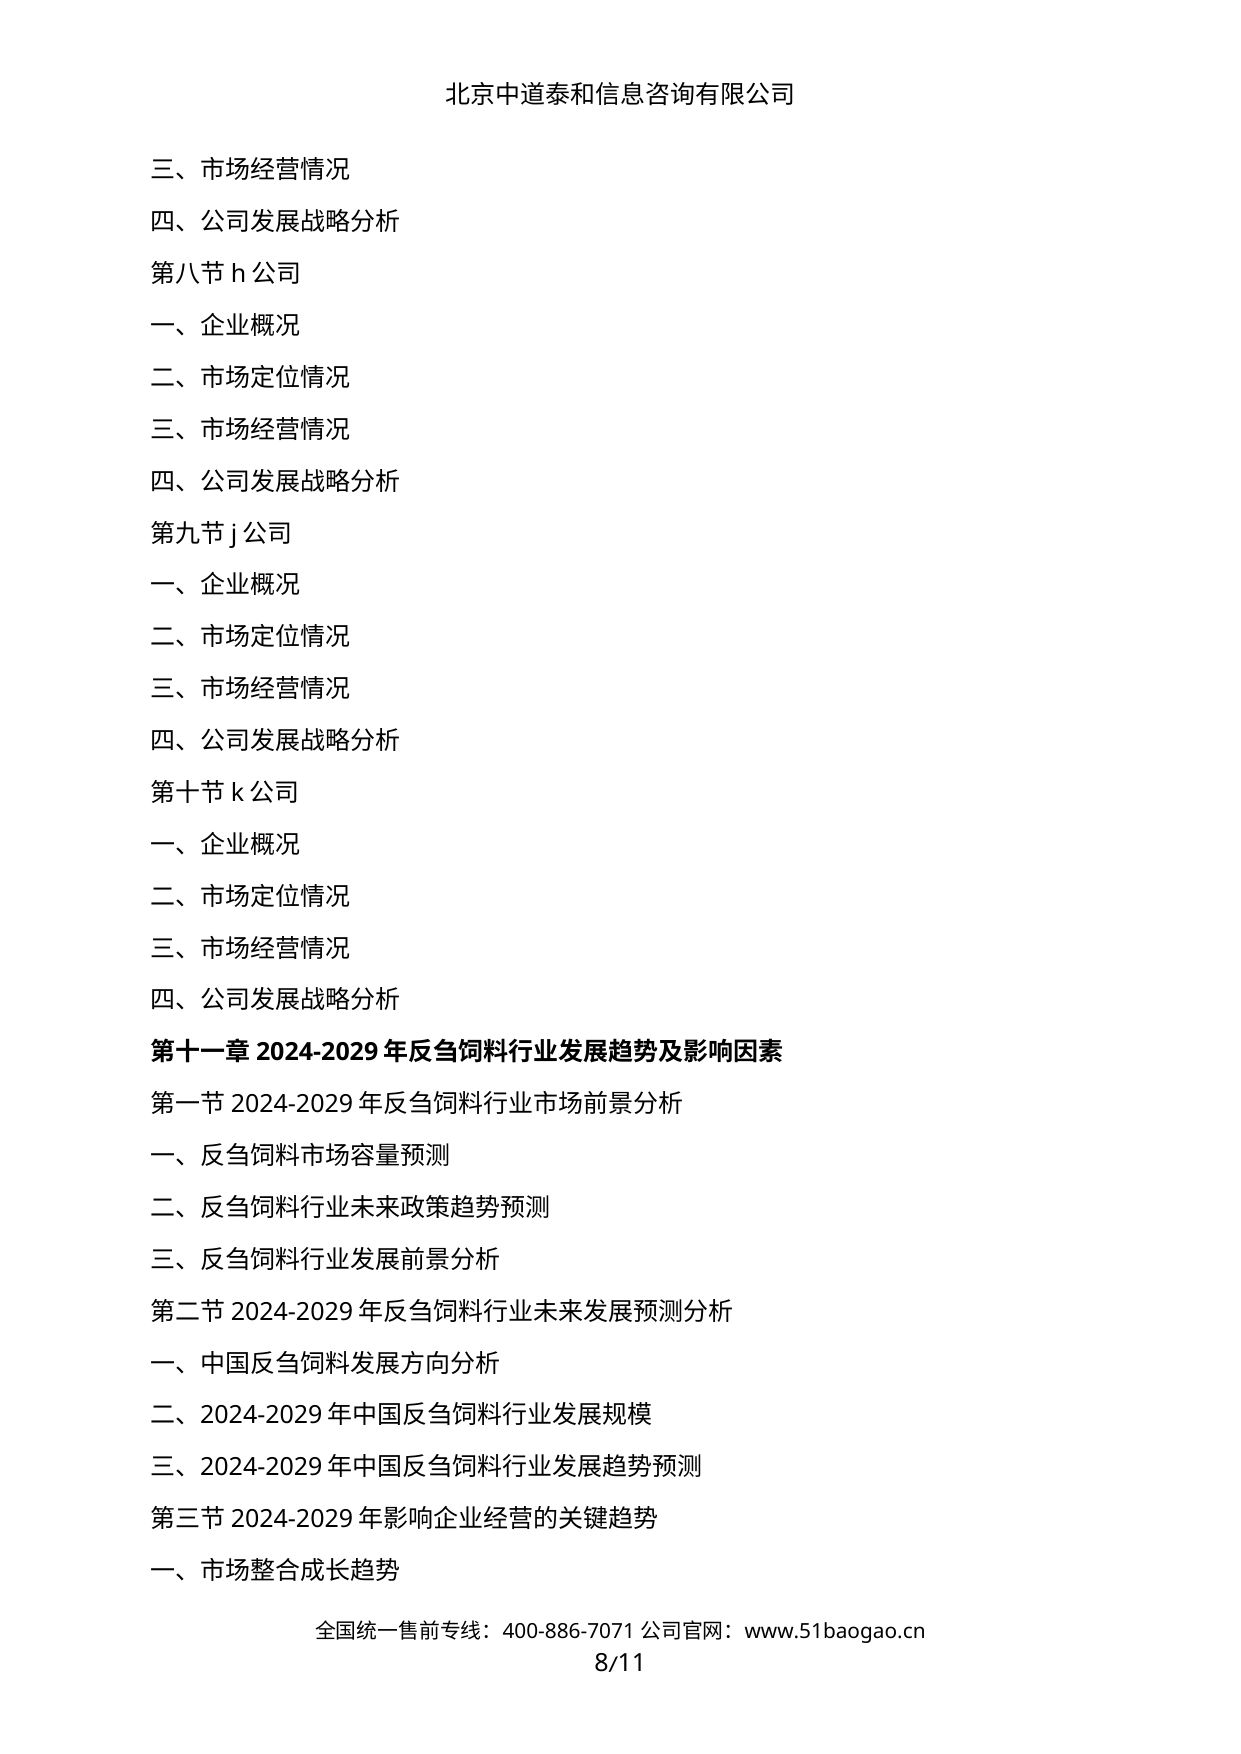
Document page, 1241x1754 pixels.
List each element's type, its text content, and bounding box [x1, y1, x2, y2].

text 第八节 h公司 [150, 254, 1090, 290]
text 第三节 2024-2029年影响企业经营的关键趋势 [150, 1499, 1090, 1535]
text 四、公司发展战略分析 [150, 461, 1090, 497]
text 第十一章 2024-2029年反刍饲料行业发展趋势及影响因素 [150, 1032, 1090, 1068]
text 四、公司发展战略分析 [150, 721, 1090, 757]
text 三、市场经营情况 [150, 928, 1090, 964]
text 四、公司发展战略分析 [150, 980, 1090, 1016]
text 三、市场经营情况 [150, 150, 1090, 186]
text 二、市场定位情况 [150, 876, 1090, 912]
text 一、企业概况 [150, 824, 1090, 861]
text 第九节 j公司 [150, 513, 1090, 549]
text 一、市场整合成长趋势 [150, 1551, 1090, 1587]
text 一、企业概况 [150, 306, 1090, 342]
text 一、中国反刍饲料发展方向分析 [150, 1343, 1090, 1379]
text 一、反刍饲料市场容量预测 [150, 1136, 1090, 1172]
text 二、2024-2029年中国反刍饲料行业发展规模 [150, 1395, 1090, 1431]
text 二、反刍饲料行业未来政策趋势预测 [150, 1187, 1090, 1224]
text 一、企业概况 [150, 565, 1090, 601]
text 二、市场定位情况 [150, 357, 1090, 394]
text 第十节 k公司 [150, 772, 1090, 809]
text 四、公司发展战略分析 [150, 202, 1090, 238]
text 第一节 2024-2029年反刍饲料行业市场前景分析 [150, 1084, 1090, 1120]
text 三、市场经营情况 [150, 669, 1090, 705]
text 三、市场经营情况 [150, 409, 1090, 446]
text 二、市场定位情况 [150, 617, 1090, 653]
text 三、反刍饲料行业发展前景分析 [150, 1239, 1090, 1276]
text 第二节 2024-2029年反刍饲料行业未来发展预测分析 [150, 1291, 1090, 1327]
text 三、2024-2029年中国反刍饲料行业发展趋势预测 [150, 1447, 1090, 1483]
